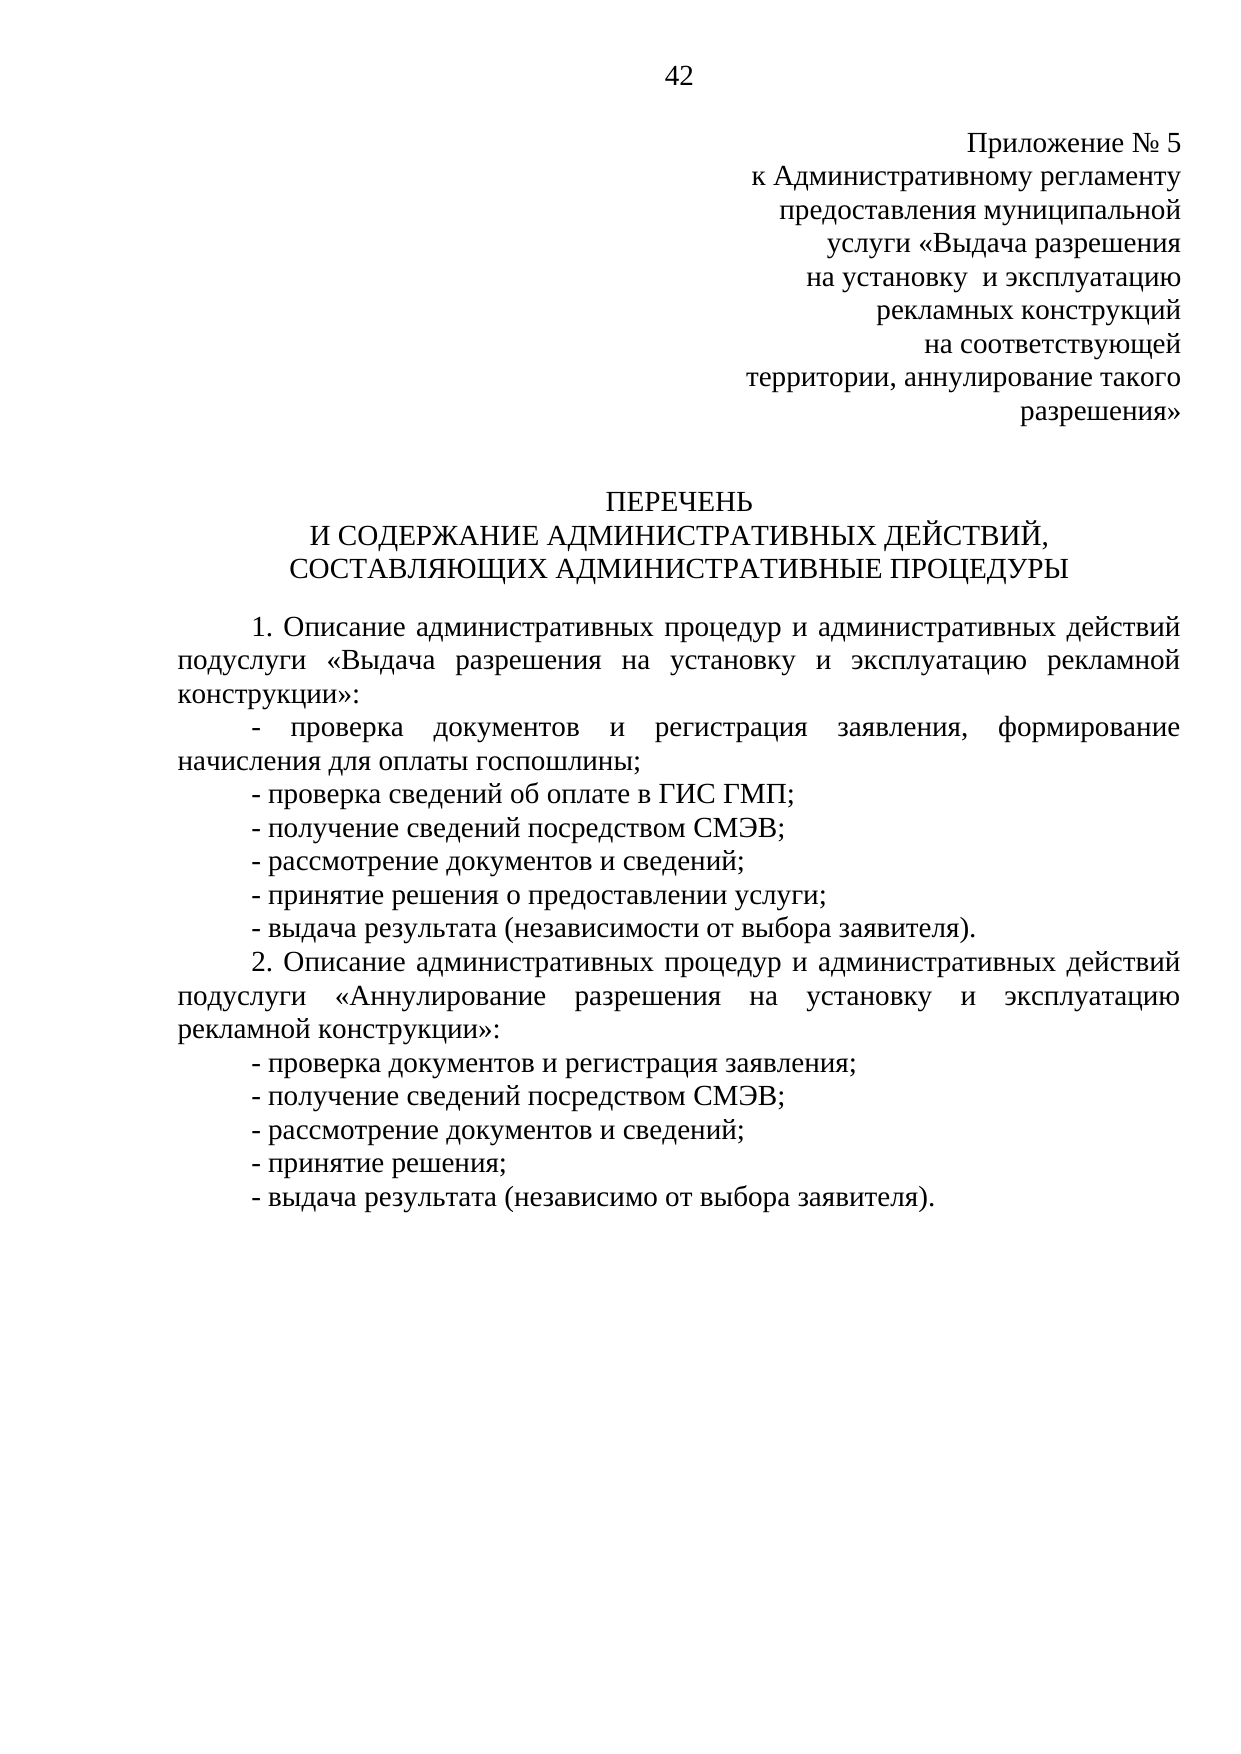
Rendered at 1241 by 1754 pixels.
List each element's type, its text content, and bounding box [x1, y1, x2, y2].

text рекламных конструкций [177, 292, 1181, 326]
text - принятие решения; [177, 1145, 1181, 1179]
text - рассмотрение документов и сведений; [177, 843, 1181, 877]
text Приложение № 5 [177, 125, 1181, 158]
text - проверка сведений об оплате в ГИС ГМП; [177, 776, 1181, 810]
text к Административному регламенту [177, 158, 1181, 192]
text услуги «Выдача разрешения [177, 225, 1181, 259]
text - проверка документов и регистрация заявления, формирование начисления для оплаты госпошлины; [177, 709, 1181, 776]
text - проверка документов и регистрация заявления; [177, 1045, 1181, 1078]
text 1. Описание административных процедур и административных действий подуслуги «Выдача разрешения на установку и эксплуатацию рекламной конструкции»: [177, 609, 1181, 709]
text - получение сведений посредством СМЭВ; [177, 1078, 1181, 1112]
text на соответствующей [177, 326, 1181, 359]
text предоставления муниципальной [177, 192, 1181, 225]
text на установку и эксплуатацию [177, 259, 1181, 292]
title СОСТАВЛЯЮЩИХ АДМИНИСТРАТИВНЫЕ ПРОЦЕДУРЫ [177, 551, 1181, 585]
title ПЕРЕЧЕНЬ [177, 484, 1181, 518]
text - выдача результата (независимости от выбора заявителя). [177, 911, 1181, 944]
title И СОДЕРЖАНИЕ АДМИНИСТРАТИВНЫХ ДЕЙСТВИЙ, [177, 518, 1181, 551]
text 2. Описание административных процедур и административных действий подуслуги «Аннулирование разрешения на установку и эксплуатацию рекламной конструкции»: [177, 944, 1181, 1045]
text - принятие решения о предоставлении услуги; [177, 877, 1181, 911]
text разрешения» [177, 393, 1181, 427]
text - рассмотрение документов и сведений; [177, 1112, 1181, 1145]
text - выдача результата (независимо от выбора заявителя). [177, 1179, 1181, 1212]
text территории, аннулирование такого [177, 359, 1181, 393]
text - получение сведений посредством СМЭВ; [177, 810, 1181, 843]
